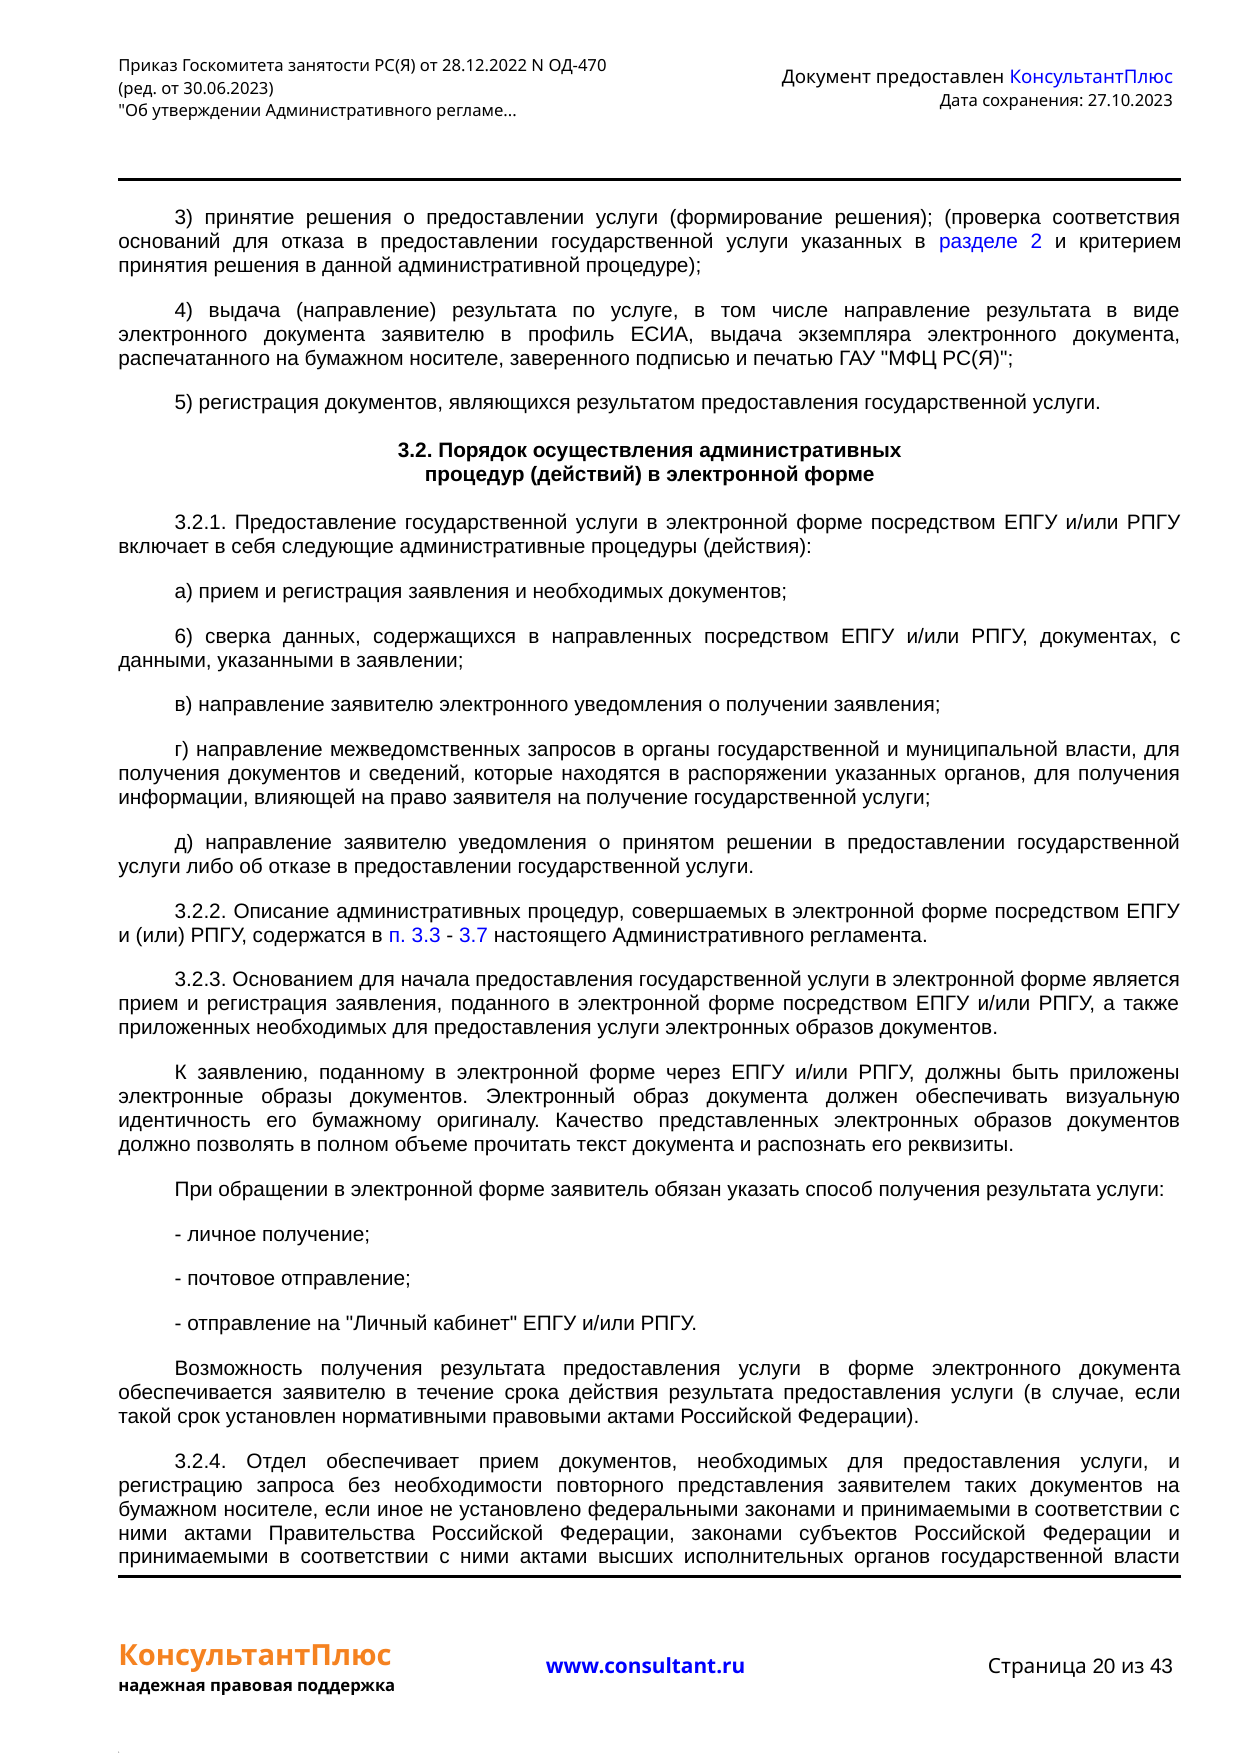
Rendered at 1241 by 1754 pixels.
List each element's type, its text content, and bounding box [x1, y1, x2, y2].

text д) направление заявителю уведомления о принятом решении в предоставлении государственной услуги либо об отказе в предоставлении государственной услуги. [118, 830, 1181, 878]
text 6) сверка данных, содержащихся в направленных посредством ЕПГУ и/или РПГУ, документах, с данными, указанными в заявлении; [118, 623, 1181, 671]
text г) направление межведомственных запросов в органы государственной и муниципальной власти, для получения документов и сведений, которые находятся в распоряжении указанных органов, для получения информации, влияющей на право заявителя на получение государственной услуги; [118, 737, 1181, 809]
text 3) принятие решения о предоставлении услуги (формирование решения); (проверка соответствия оснований для отказа в предоставлении государственной услуги указанных в разделе 2 и критерием принятия решения в данной административной процедуре); [118, 205, 1181, 277]
text 3.2.2. Описание административных процедур, совершаемых в электронной форме посредством ЕПГУ и (или) РПГУ, содержатся в п. 3.3 - 3.7 настоящего Административного регламента. [118, 898, 1181, 946]
text 3.2.1. Предоставление государственной услуги в электронной форме посредством ЕПГУ и/или РПГУ включает в себя следующие административные процедуры (действия): [118, 510, 1181, 558]
text При обращении в электронной форме заявитель обязан указать способ получения результата услуги: [118, 1177, 1181, 1201]
title 3.2. Порядок осуществления административных [118, 438, 1181, 462]
text - почтовое отправление; [118, 1266, 1181, 1290]
text К заявлению, поданному в электронной форме через ЕПГУ и/или РПГУ, должны быть приложены электронные образы документов. Электронный образ документа должен обеспечивать визуальную идентичность его бумажному оригиналу. Качество представленных электронных образов документов должно позволять в полном объеме прочитать текст документа и распознать его реквизиты. [118, 1060, 1181, 1156]
text 5) регистрация документов, являющихся результатом предоставления государственной услуги. [118, 390, 1181, 414]
text - личное получение; [118, 1221, 1181, 1245]
text 4) выдача (направление) результата по услуге, в том числе направление результата в виде электронного документа заявителю в профиль ЕСИА, выдача экземпляра электронного документа, распечатанного на бумажном носителе, заверенного подписью и печатью ГАУ "МФЦ РС(Я)"; [118, 297, 1181, 369]
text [118, 1448, 1181, 1568]
text а) прием и регистрация заявления и необходимых документов; [118, 579, 1181, 603]
text Возможность получения результата предоставления услуги в форме электронного документа обеспечивается заявителю в течение срока действия результата предоставления услуги (в случае, если такой срок установлен нормативными правовыми актами Российской Федерации). [118, 1356, 1181, 1428]
text - отправление на "Личный кабинет" ЕПГУ и/или РПГУ. [118, 1311, 1181, 1335]
text 3.2.3. Основанием для начала предоставления государственной услуги в электронной форме является прием и регистрация заявления, поданного в электронной форме посредством ЕПГУ и/или РПГУ, а также приложенных необходимых для предоставления услуги электронных образов документов. [118, 967, 1181, 1039]
text в) направление заявителю электронного уведомления о получении заявления; [118, 692, 1181, 716]
title процедур (действий) в электронной форме [118, 462, 1181, 486]
